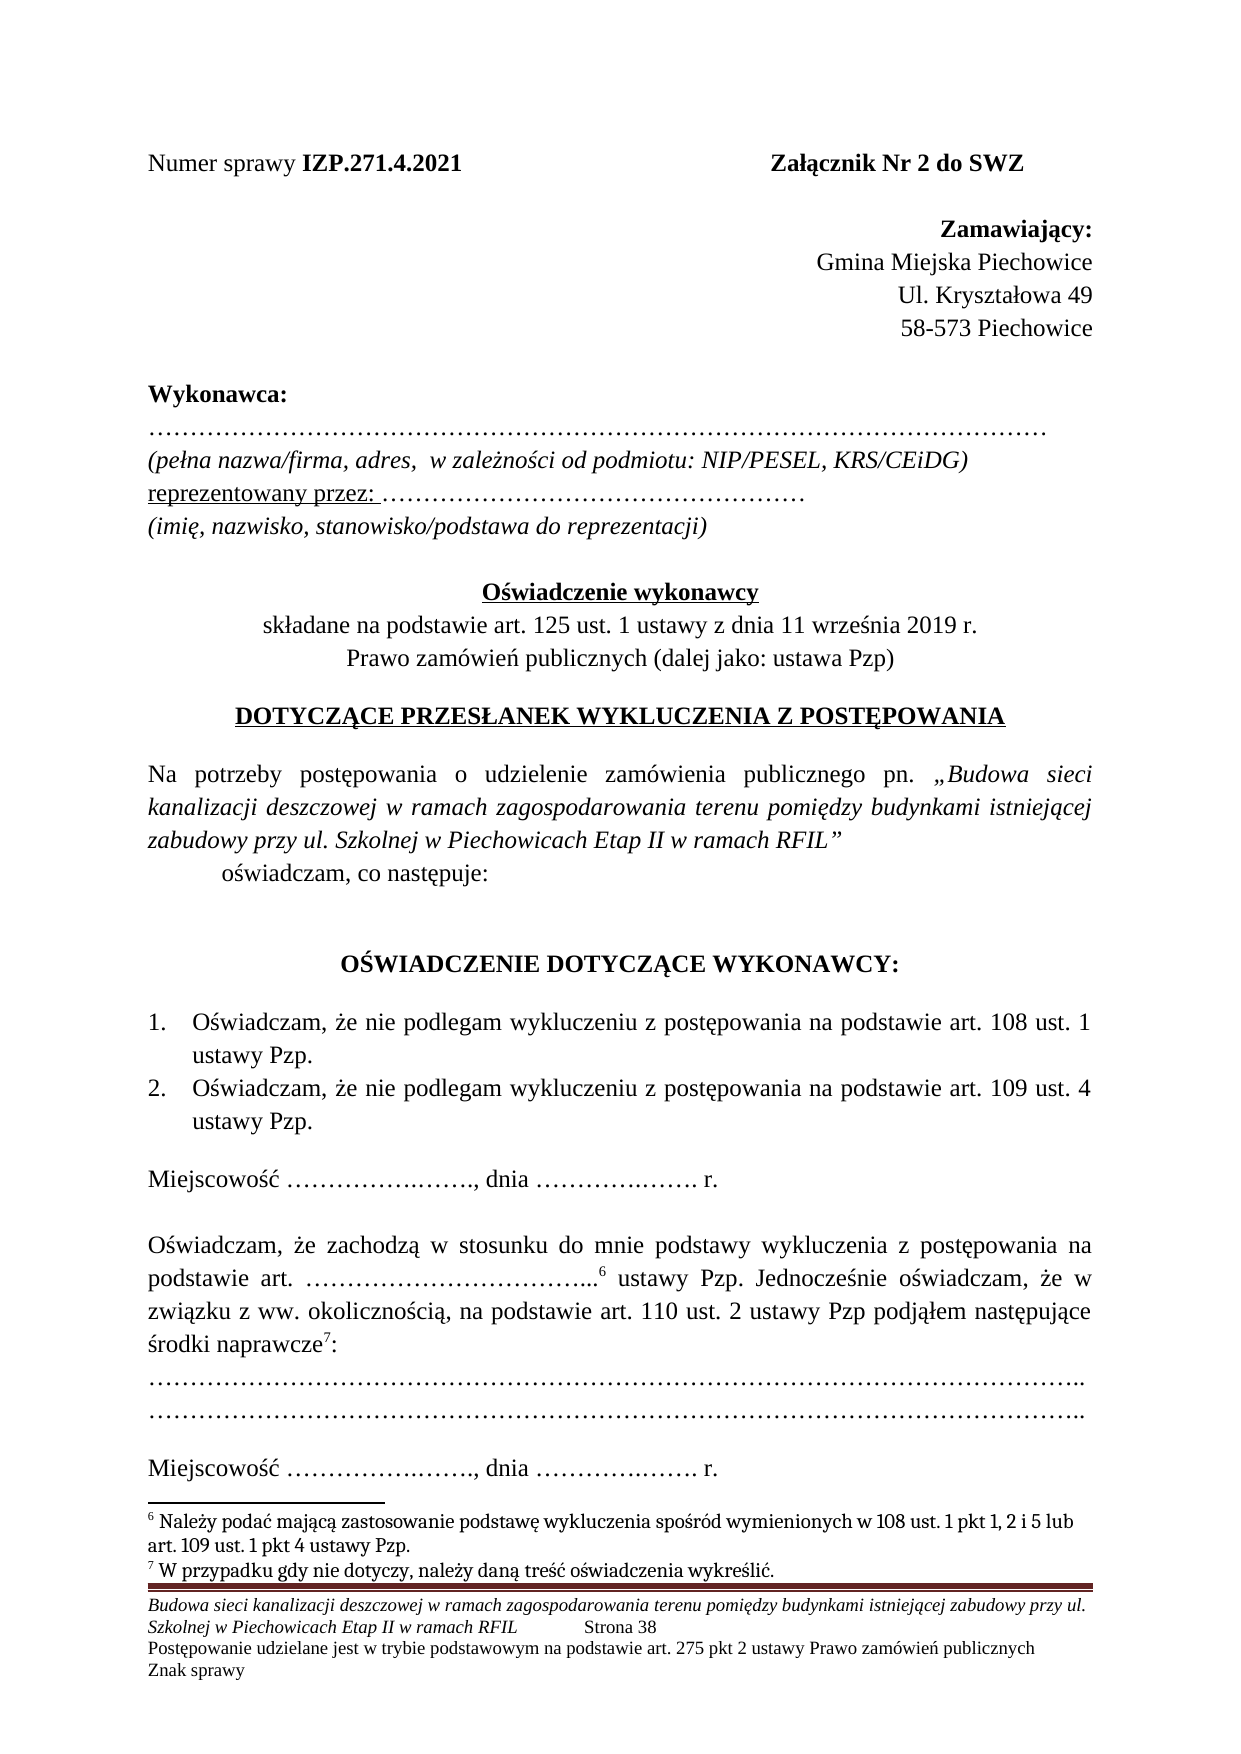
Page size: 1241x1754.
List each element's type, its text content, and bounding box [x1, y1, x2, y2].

text Miejscowość …………….……., dnia ………….……. r. [148, 1164, 1093, 1193]
text 58-573 Piechowice [148, 313, 1093, 341]
text Wykonawca: [148, 379, 1093, 407]
text reprezentowany przez: …………………………………………… [148, 478, 1093, 507]
text Ul. Kryształowa 49 [148, 280, 1093, 308]
text Oświadczenie wykonawcy [148, 577, 1093, 606]
text Numer sprawy IZP.271.4.2021 Załącznik Nr 2 do SWZ [148, 148, 1093, 176]
text Zamawiający: [738, 214, 1093, 242]
text DOTYCZĄCE PRZESŁANEK WYKLUCZENIA Z POSTĘPOWANIA [148, 701, 1093, 730]
text Oświadczam, że zachodzą w stosunku do mnie podstawy wykluczenia z postępowania na podstawie art. ……………………………... ustawy Pzp. Jednocześnie oświadczam, że w związku z ww. okolicznością, na podstawie art. 110 ust. 2 ustawy Pzp podjąłem następujące środki naprawcze: [148, 1230, 1093, 1358]
text Prawo zamówień publicznych (dalej jako: ustawa Pzp) [148, 643, 1093, 672]
text Gmina Miejska Piechowice [148, 247, 1093, 275]
text Na potrzeby postępowania o udzielenie zamówienia publicznego pn. „Budowa sieci kanalizacji deszczowej w ramach zagospodarowania terenu pomiędzy budynkami istniejącej zabudowy przy ul. Szkolnej w Piechowicach Etap II w ramach RFIL” [148, 759, 1093, 854]
text (pełna nazwa/firma, adres, w zależności od podmiotu: NIP/PESEL, KRS/CEiDG) [148, 445, 1081, 473]
text oświadczam, co następuje: [148, 858, 1093, 887]
text ……………………………………………………………………………………………… [148, 412, 1081, 441]
text ………………………………………………………………………………………………….. [148, 1395, 1093, 1424]
text (imię, nazwisko, stanowisko/podstawa do reprezentacji) [148, 511, 1096, 539]
text ………………………………………………………………………………………………….. [148, 1362, 1093, 1391]
text OŚWIADCZENIE DOTYCZĄCE WYKONAWCY: [148, 949, 1093, 978]
text Miejscowość …………….……., dnia ………….……. r. [148, 1453, 1093, 1482]
list Oświadczam, że nie podlegam wykluczeniu z postępowania na podstawie art. 108 ust. 1 ustawy Pzp. [148, 1007, 1093, 1069]
text składane na podstawie art. 125 ust. 1 ustawy z dnia 11 września 2019 r. [148, 610, 1093, 639]
list Oświadczam, że nie podlegam wykluczeniu z postępowania na podstawie art. 109 ust. 4 ustawy Pzp. [148, 1073, 1093, 1135]
